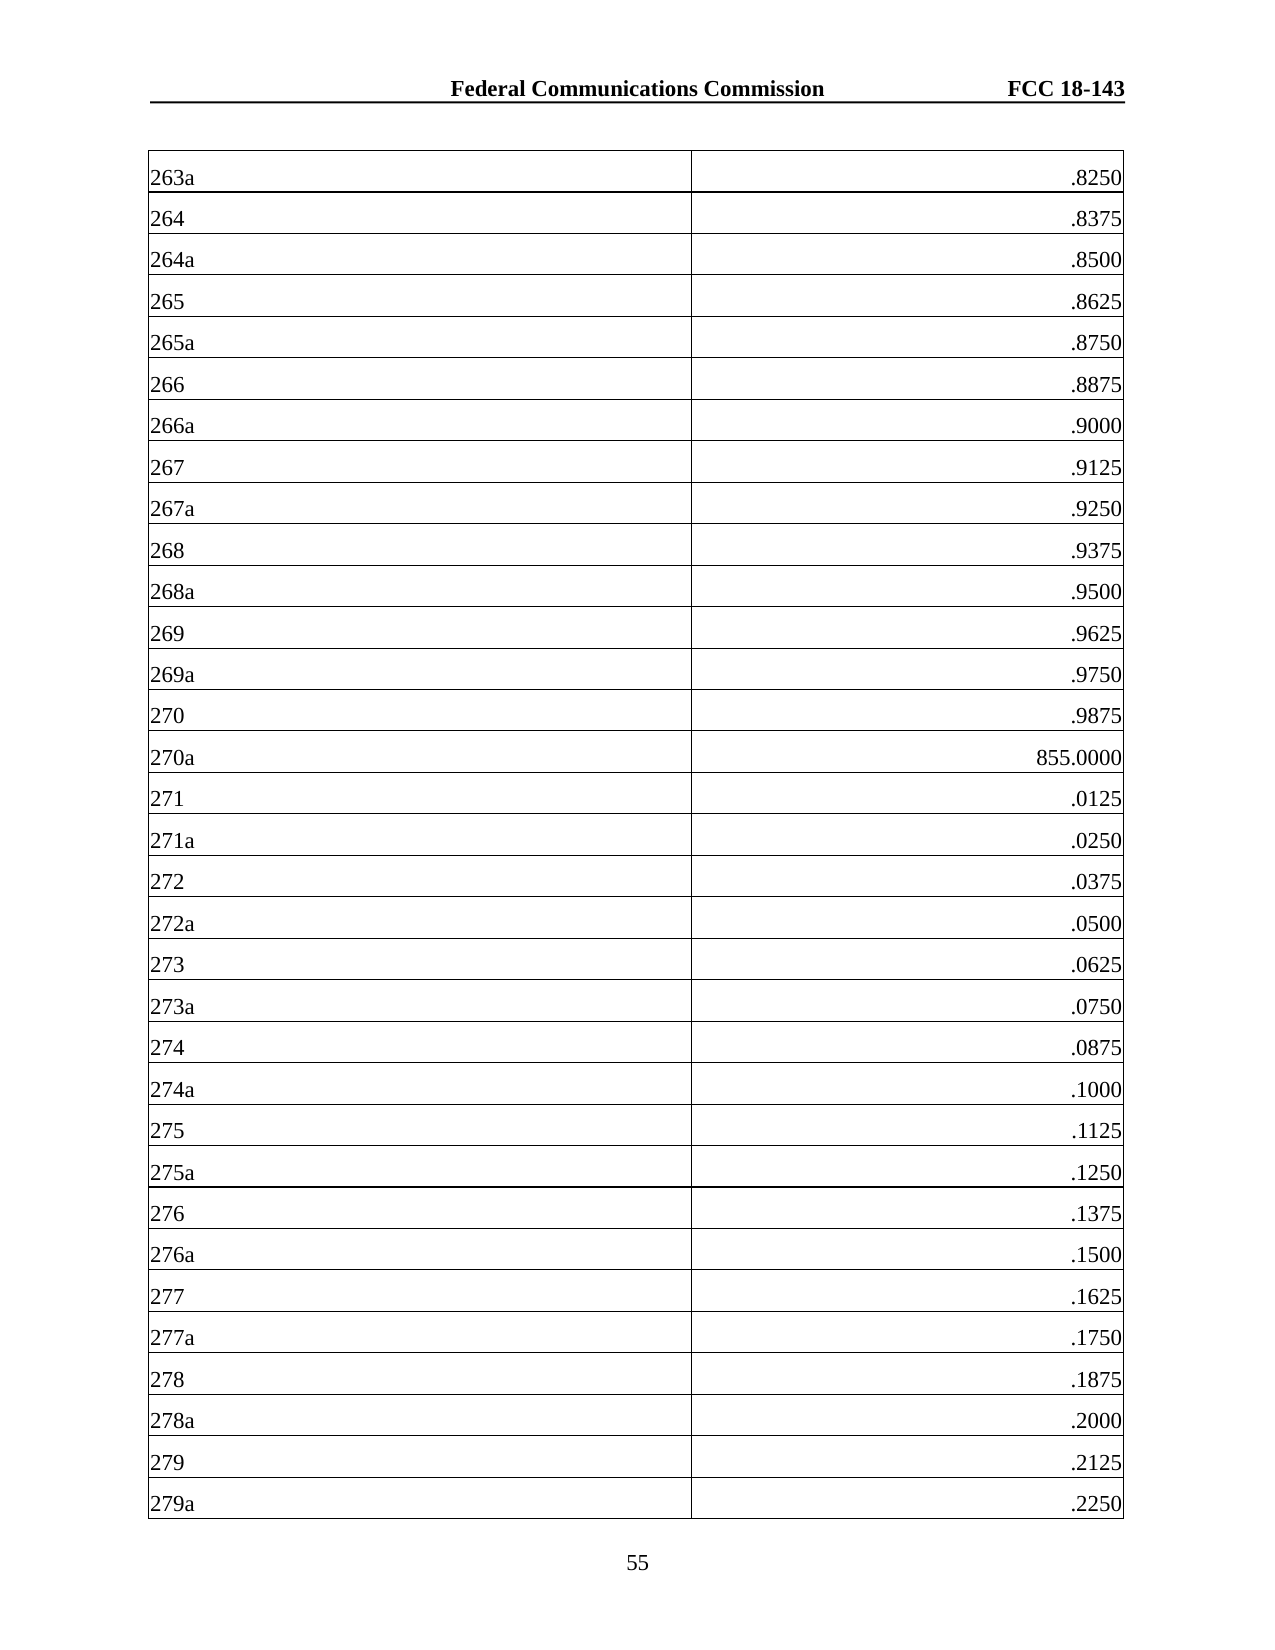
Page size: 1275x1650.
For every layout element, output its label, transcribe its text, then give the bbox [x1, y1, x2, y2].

table_cell 264 [149, 193, 691, 233]
table_cell .0500 [692, 897, 1123, 938]
table_cell 271a [149, 814, 691, 855]
table_cell 272 [149, 856, 691, 896]
table_cell .8250 [692, 151, 1123, 191]
table_cell 273 [149, 939, 691, 979]
table_cell .9750 [692, 649, 1123, 689]
table_cell 855.0000 [692, 731, 1123, 772]
table_cell 276 [149, 1188, 691, 1228]
table_cell .1625 [692, 1270, 1123, 1311]
table_cell 279 [149, 1436, 691, 1477]
table_cell 267 [149, 441, 691, 482]
table_cell 276a [149, 1229, 691, 1269]
table_cell 274a [149, 1063, 691, 1103]
table_cell .1250 [692, 1146, 1123, 1186]
table_cell .1500 [692, 1229, 1123, 1269]
table_cell 263a [149, 151, 691, 191]
table_cell .0875 [692, 1022, 1123, 1062]
table_cell .9500 [692, 566, 1123, 606]
table_cell .2125 [692, 1436, 1123, 1477]
table_cell 265a [149, 317, 691, 357]
table_cell .0375 [692, 856, 1123, 896]
table_cell .8875 [692, 358, 1123, 399]
table_cell 268 [149, 524, 691, 564]
table_cell 277a [149, 1312, 691, 1352]
table_cell 271 [149, 773, 691, 813]
table_cell 270 [149, 690, 691, 730]
table_cell 277 [149, 1270, 691, 1311]
table_cell .9875 [692, 690, 1123, 730]
table_cell .0125 [692, 773, 1123, 813]
table_cell .9375 [692, 524, 1123, 564]
table_cell .1375 [692, 1188, 1123, 1228]
table_cell 269a [149, 649, 691, 689]
table_cell 278 [149, 1353, 691, 1394]
table_cell .1750 [692, 1312, 1123, 1352]
table_cell .9250 [692, 483, 1123, 523]
table_cell 273a [149, 980, 691, 1021]
table_cell 275 [149, 1105, 691, 1145]
table_cell 266 [149, 358, 691, 399]
table_cell 272a [149, 897, 691, 938]
table_cell .2000 [692, 1395, 1123, 1435]
table_cell .8500 [692, 234, 1123, 274]
table_cell 264a [149, 234, 691, 274]
table_cell .2250 [692, 1478, 1123, 1518]
table_cell 266a [149, 400, 691, 440]
table_cell .0625 [692, 939, 1123, 979]
table_cell 270a [149, 731, 691, 772]
table_cell .1875 [692, 1353, 1123, 1394]
table_cell .0250 [692, 814, 1123, 855]
table_cell .9000 [692, 400, 1123, 440]
table_cell 268a [149, 566, 691, 606]
table_cell .1000 [692, 1063, 1123, 1103]
table_cell 275a [149, 1146, 691, 1186]
table_cell .9625 [692, 607, 1123, 647]
table_cell .0750 [692, 980, 1123, 1021]
table_cell .8375 [692, 193, 1123, 233]
table_cell .8625 [692, 275, 1123, 316]
table_cell 265 [149, 275, 691, 316]
table_cell 279a [149, 1478, 691, 1518]
table_cell 278a [149, 1395, 691, 1435]
table_cell 269 [149, 607, 691, 647]
table_cell .1125 [692, 1105, 1123, 1145]
table_cell 274 [149, 1022, 691, 1062]
table_cell .9125 [692, 441, 1123, 482]
table_cell 267a [149, 483, 691, 523]
table_cell .8750 [692, 317, 1123, 357]
